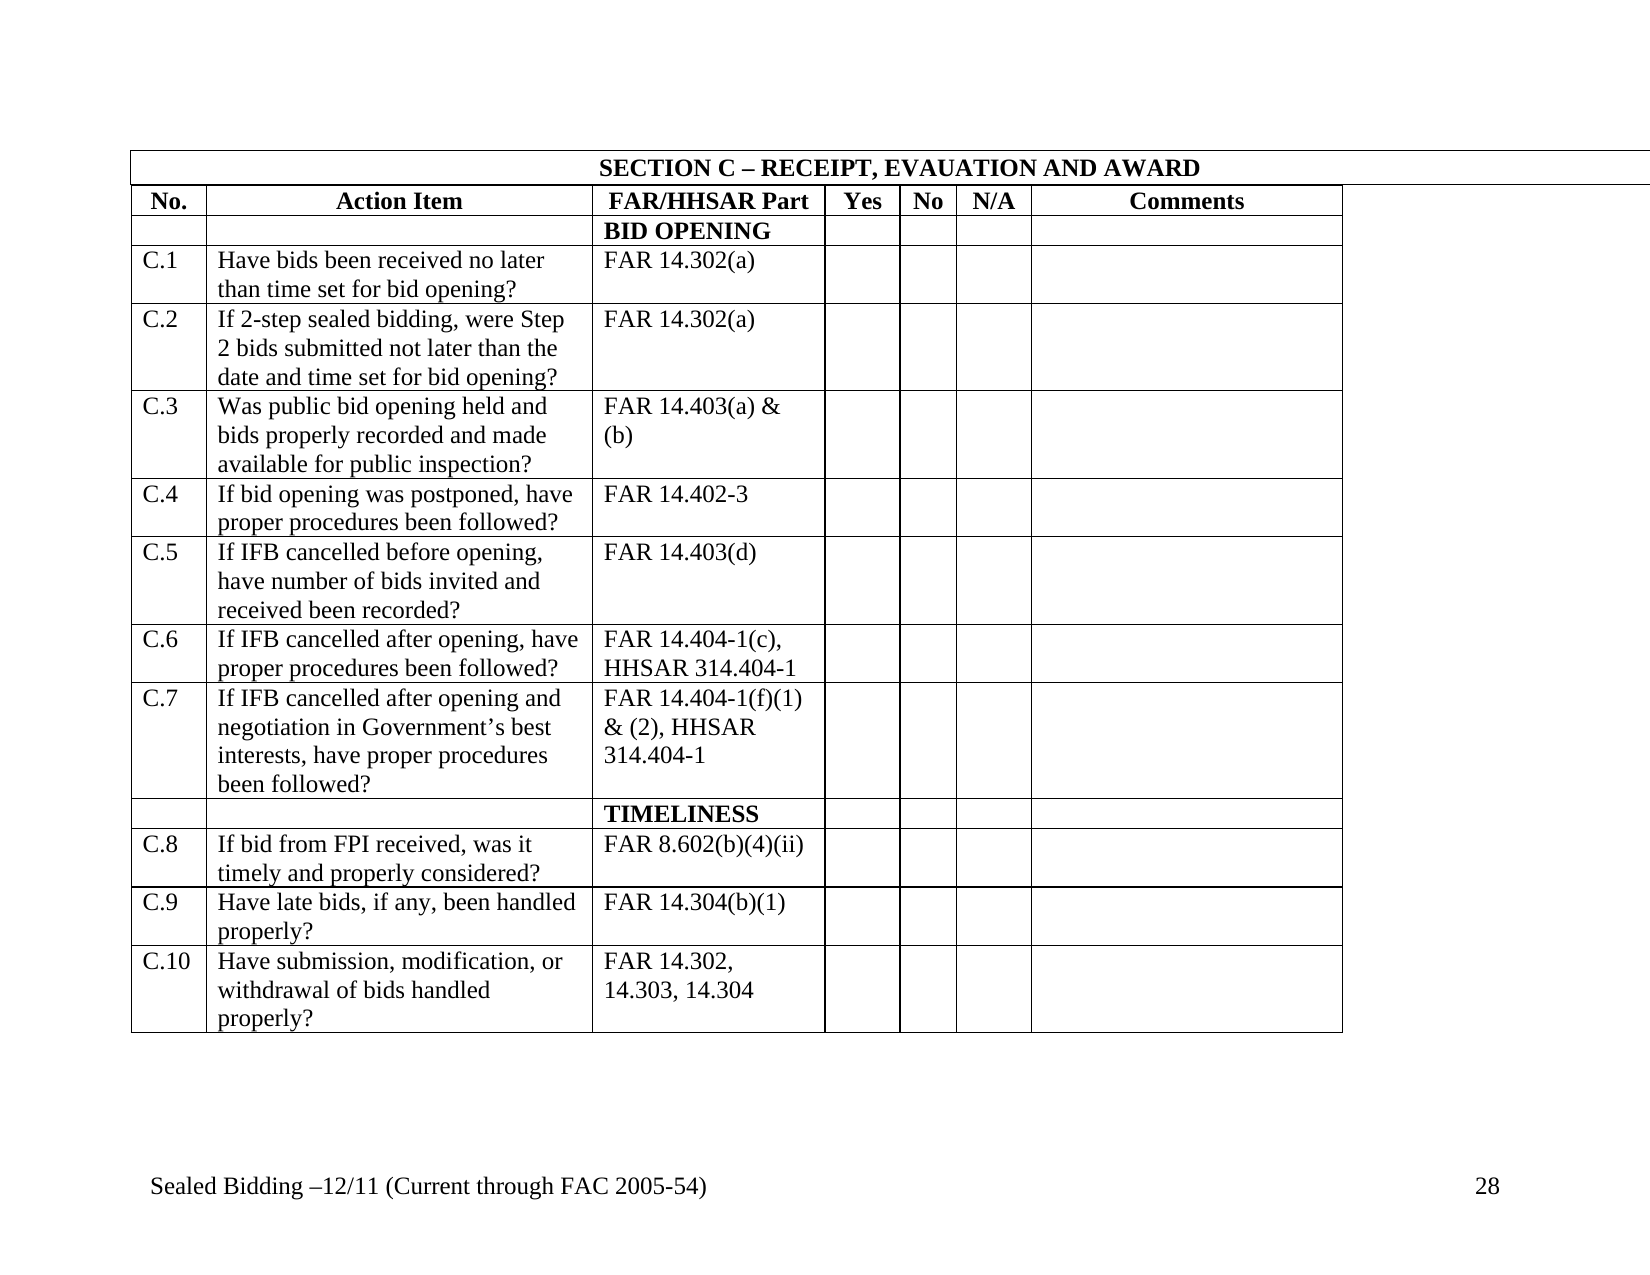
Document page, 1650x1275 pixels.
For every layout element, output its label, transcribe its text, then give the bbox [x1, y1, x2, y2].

table_cell FAR 14.302(a) [593, 304, 824, 390]
table_cell If IFB cancelled before opening, have number of bids invited and received been recorded? [207, 537, 592, 623]
table_cell If IFB cancelled after opening, have proper procedures been followed? [207, 625, 592, 682]
table_cell C.1 [132, 246, 206, 303]
table_cell [826, 683, 899, 798]
table_cell [826, 246, 899, 303]
table_header N/A [957, 186, 1031, 215]
table_cell [826, 391, 899, 478]
table_cell FAR 14.404-1(c), HHSAR 314.404-1 [593, 625, 824, 682]
table_cell [1032, 479, 1342, 536]
table_cell [901, 304, 956, 390]
table_cell [132, 799, 206, 828]
table_cell FAR 14.404-1(f)(1) & (2), HHSAR 314.404-1 [593, 683, 824, 798]
table_cell [957, 946, 1031, 1032]
table_cell [1032, 946, 1342, 1032]
table_cell [901, 391, 956, 478]
table_cell [957, 304, 1031, 390]
table_header FAR/HHSAR Part [593, 186, 824, 215]
table_cell [1032, 246, 1342, 303]
table_cell If bid opening was postponed, have proper procedures been followed? [207, 479, 592, 536]
table_cell [826, 799, 899, 828]
table_cell FAR 14.403(a) & (b) [593, 391, 824, 478]
table_cell [1032, 216, 1342, 244]
table_cell [1032, 888, 1342, 945]
table_cell [957, 479, 1031, 536]
table_cell Have submission, modification, or withdrawal of bids handled properly? [207, 946, 592, 1032]
table_cell [901, 246, 956, 303]
table_header Yes [826, 186, 899, 215]
table_cell FAR 8.602(b)(4)(ii) [593, 829, 824, 886]
table_cell [1032, 829, 1342, 886]
table_cell [901, 625, 956, 682]
table_cell [957, 888, 1031, 945]
table_cell [1032, 799, 1342, 828]
table_cell [957, 391, 1031, 478]
table_cell [1032, 625, 1342, 682]
table_cell FAR 14.304(b)(1) [593, 888, 824, 945]
table_cell [901, 216, 956, 244]
table_cell [957, 216, 1031, 244]
table_cell If 2-step sealed bidding, were Step 2 bids submitted not later than the date and time set for bid opening? [207, 304, 592, 390]
table_cell C.3 [132, 391, 206, 478]
table_cell If bid from FPI received, was it timely and properly considered? [207, 829, 592, 886]
table_cell [132, 216, 206, 244]
table_cell [901, 829, 956, 886]
table_cell [957, 246, 1031, 303]
table_cell [207, 216, 592, 244]
table_cell FAR 14.302, 14.303, 14.304 [593, 946, 824, 1032]
table_cell C.10 [132, 946, 206, 1032]
table_header No [901, 186, 956, 215]
table_cell [826, 625, 899, 682]
table_cell FAR 14.403(d) [593, 537, 824, 623]
table_cell FAR 14.302(a) [593, 246, 824, 303]
table_cell [957, 625, 1031, 682]
table_cell [826, 888, 899, 945]
table_cell [901, 683, 956, 798]
table_cell FAR 14.402-3 [593, 479, 824, 536]
table_cell Have bids been received no later than time set for bid opening? [207, 246, 592, 303]
text SECTION C – RECEIPT, EVAUATION AND AWARD [131, 151, 1650, 184]
table_cell [826, 537, 899, 623]
table_cell C.4 [132, 479, 206, 536]
table_cell Have late bids, if any, been handled properly? [207, 888, 592, 945]
table_cell [901, 479, 956, 536]
table_cell C.6 [132, 625, 206, 682]
table_cell [207, 799, 592, 828]
table_cell [957, 799, 1031, 828]
table_cell [1032, 683, 1342, 798]
table_cell [957, 829, 1031, 886]
table_cell C.9 [132, 888, 206, 945]
table_cell Was public bid opening held and bids properly recorded and made available for public inspection? [207, 391, 592, 478]
table_cell [901, 946, 956, 1032]
table_cell [901, 888, 956, 945]
table_cell [1032, 537, 1342, 623]
table_cell [957, 683, 1031, 798]
table_cell [826, 216, 899, 244]
table_cell TIMELINESS [593, 799, 824, 828]
table_cell [901, 799, 956, 828]
table_cell BID OPENING [593, 216, 824, 244]
table_cell [826, 479, 899, 536]
table_cell C.5 [132, 537, 206, 623]
table_header Action Item [207, 186, 592, 215]
table_cell C.2 [132, 304, 206, 390]
table_cell If IFB cancelled after opening and negotiation in Government’s best interests, have proper procedures been followed? [207, 683, 592, 798]
table_cell [826, 946, 899, 1032]
table_header Comments [1032, 186, 1342, 215]
table_cell [1032, 304, 1342, 390]
table_cell C.7 [132, 683, 206, 798]
table_cell C.8 [132, 829, 206, 886]
table_cell [826, 304, 899, 390]
table_cell [957, 537, 1031, 623]
table_cell [1032, 391, 1342, 478]
table_header No. [132, 186, 206, 215]
table_cell [901, 537, 956, 623]
table_cell [826, 829, 899, 886]
